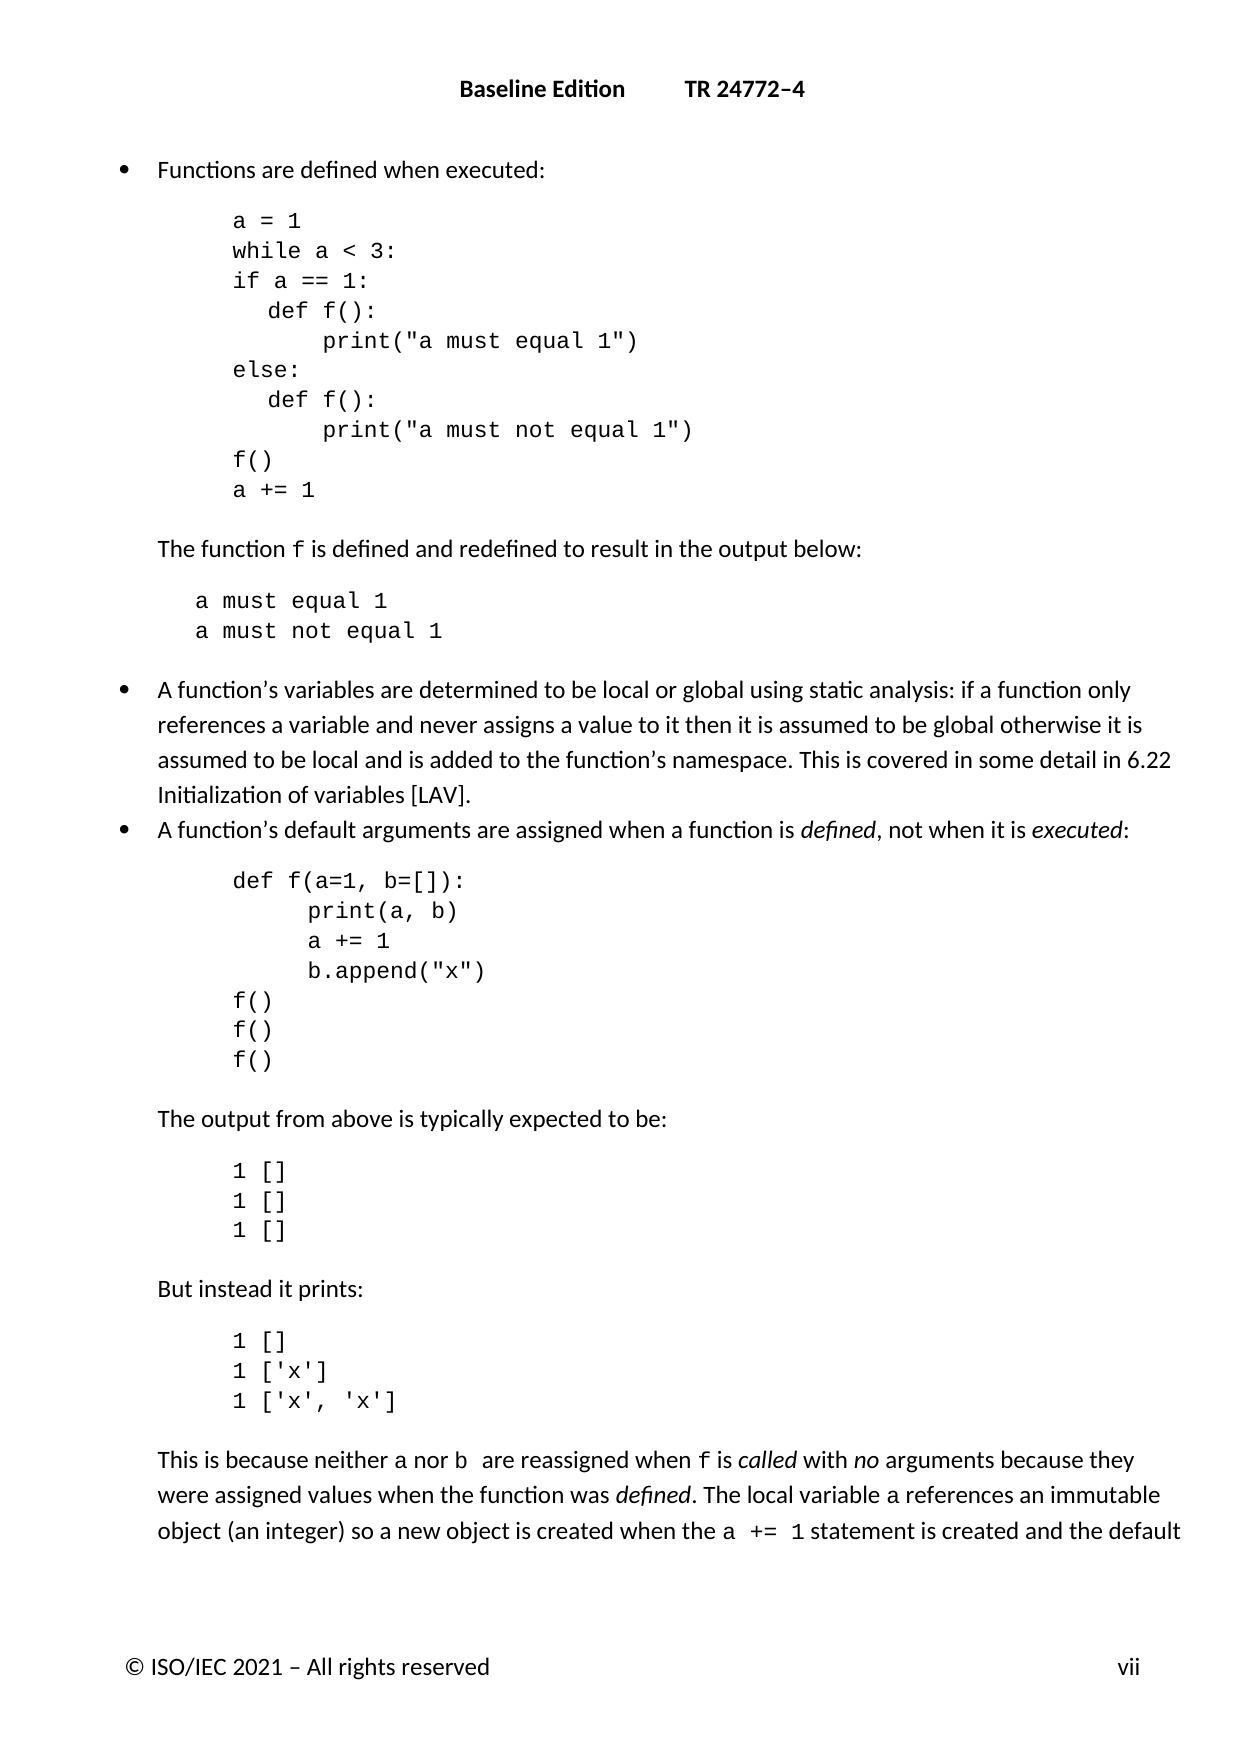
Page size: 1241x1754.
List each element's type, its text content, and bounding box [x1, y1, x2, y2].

text def f(): [157, 299, 1182, 325]
text 1 ['x', 'x'] [157, 1389, 1182, 1415]
list Functions are defined when executed: [120, 154, 1182, 184]
text f() [157, 1048, 1182, 1074]
text f() [157, 448, 1182, 474]
text b.append("x") [82, 959, 1182, 985]
text a must not equal 1 [195, 619, 1182, 645]
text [157, 1444, 1182, 1546]
text else: [157, 359, 1182, 385]
text 1 [] [157, 1329, 1182, 1355]
text a += 1 [157, 478, 1182, 504]
text f() [157, 1019, 1182, 1045]
text while a < 3: [157, 240, 1182, 266]
text def f(): [157, 389, 1182, 414]
text a = 1 [157, 210, 1182, 236]
text print("a must not equal 1") [157, 418, 1182, 444]
text The function f is defined and redefined to result in the output below: [157, 533, 1182, 564]
text The output from above is typically expected to be: [157, 1103, 1182, 1134]
text print("a must equal 1") [157, 329, 1182, 355]
text print(a, b) [82, 899, 1182, 926]
text def f(a=1, b=[]): [157, 870, 1182, 896]
text 1 [] [157, 1219, 1182, 1245]
text if a == 1: [157, 269, 1182, 295]
text 1 [] [157, 1159, 1182, 1185]
text But instead it prints: [157, 1273, 1182, 1304]
text a += 1 [82, 929, 1182, 955]
text 1 [] [157, 1189, 1182, 1215]
list A function’s variables are determined to be local or global using static analysis: if a function only references a variable and never assigns a value to it then it is assumed to be global otherwise it is assumed to be local and is added to the function’s namespace. This is covered in some detail in 6.22 Initialization of variables [LAV]. [120, 674, 1182, 809]
list A function’s default arguments are assigned when a function is defined, not when it is executed: [120, 814, 1182, 844]
text 1 ['x'] [157, 1359, 1182, 1385]
text f() [157, 989, 1182, 1015]
text a must equal 1 [195, 589, 1182, 615]
